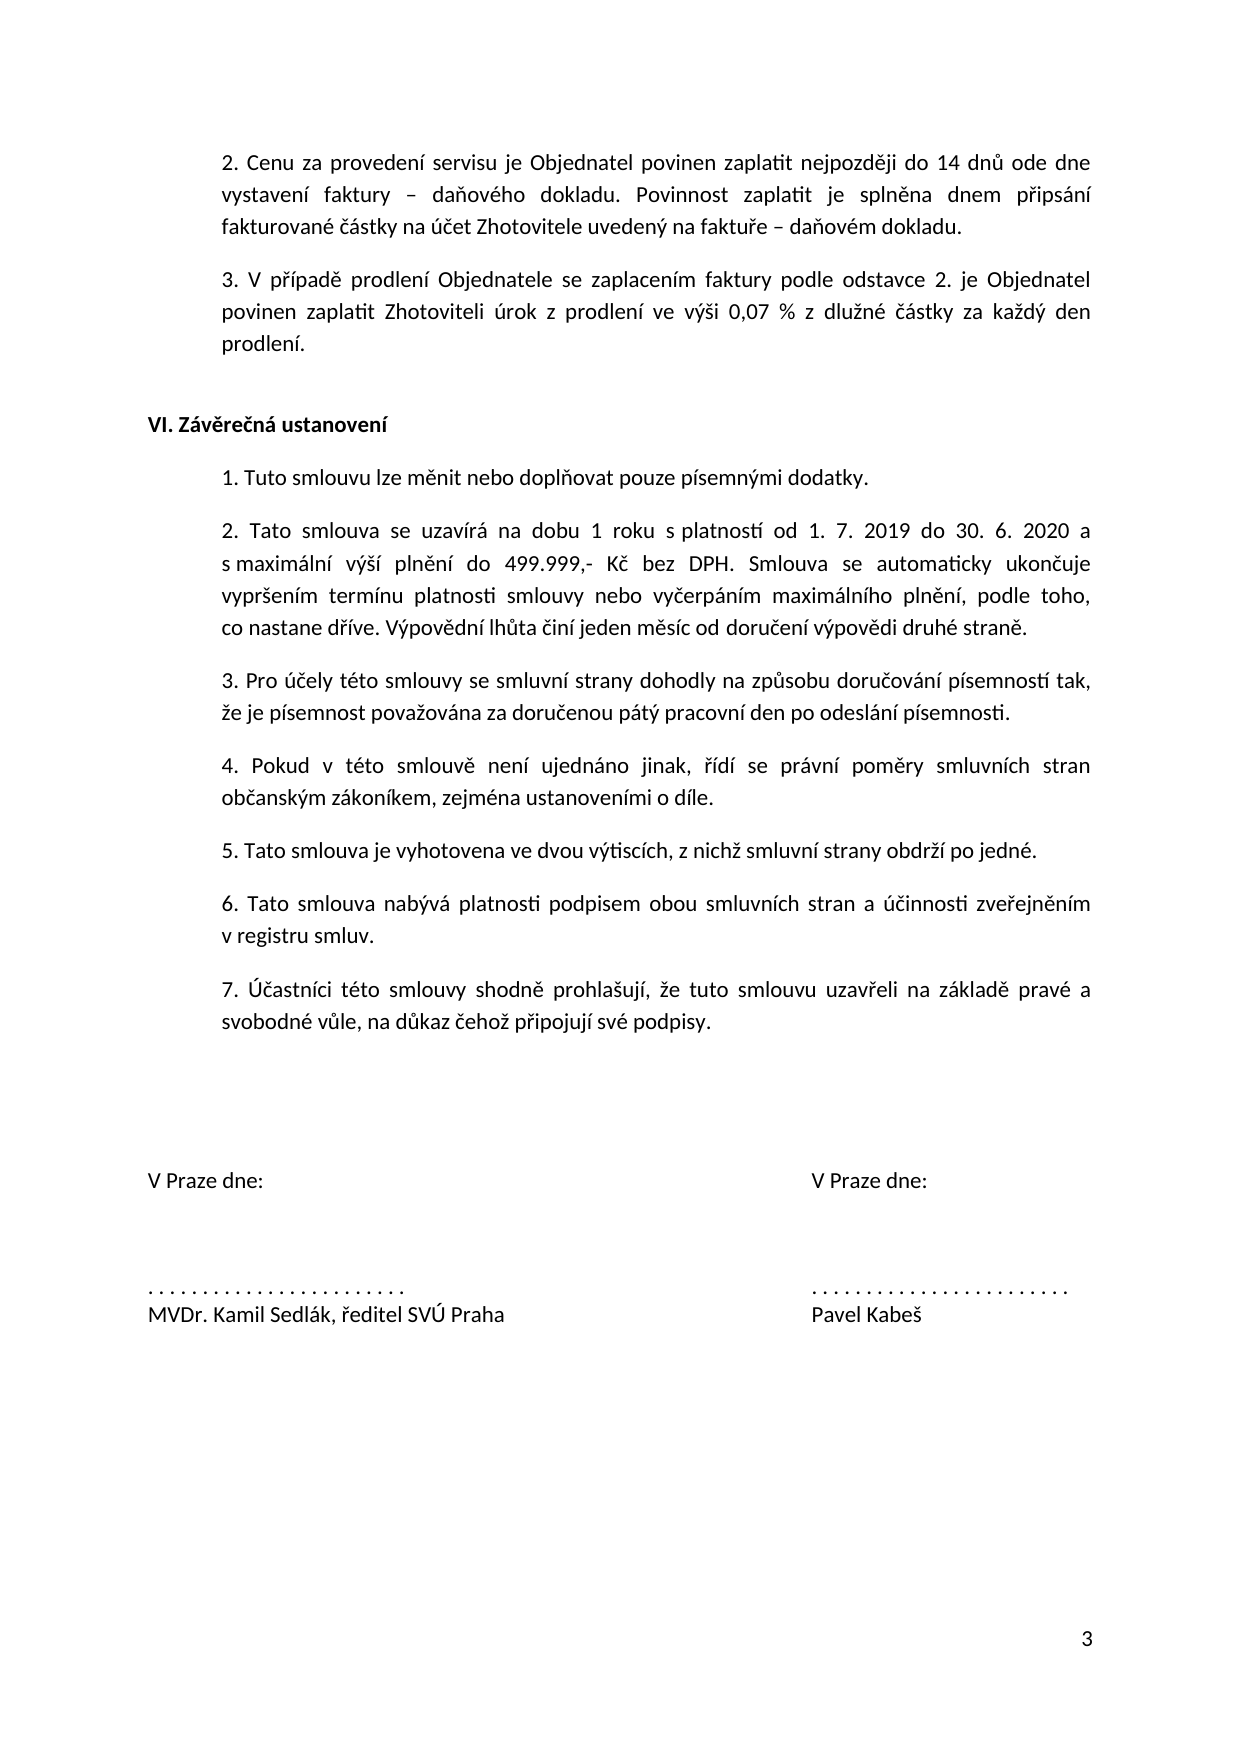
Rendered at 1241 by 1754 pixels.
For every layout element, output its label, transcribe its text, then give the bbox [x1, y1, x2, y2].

text 5. Tato smlouva je vyhotovena ve dvou výtiscích, z nichž smluvní strany obdrží po jedné. [148, 836, 1093, 864]
text VI. Závěrečná ustanovení [148, 410, 1093, 438]
text 2. Tato smlouva se uzavírá na dobu 1 roku s platností od 1. 7. 2019 do 30. 6. 2020 a s maximální výší plnění do 499.999,- Kč bez DPH. Smlouva se automaticky ukončuje vypršením termínu platnosti smlouvy nebo vyčerpáním maximálního plnění, podle toho, co nastane dříve. Výpovědní lhůta činí jeden měsíc od doručení výpovědi druhé straně. [221, 516, 1093, 641]
text MVDr. Kamil Sedlák, ředitel SVÚ Praha Pavel Kabeš [148, 1300, 1093, 1328]
text 4. Pokud v této smlouvě není ujednáno jinak, řídí se právní poměry smluvních stran občanským zákoníkem, zejména ustanoveními o díle. [221, 751, 1093, 811]
text 2. Cenu za provedení servisu je Objednatel povinen zaplatit nejpozději do 14 dnů ode dne vystavení faktury – daňového dokladu. Povinnost zaplatit je splněna dnem připsání fakturované částky na účet Zhotovitele uvedený na faktuře – daňovém dokladu. [221, 148, 1093, 240]
text 3. Pro účely této smlouvy se smluvní strany dohodly na způsobu doručování písemností tak, že je písemnost považována za doručenou pátý pracovní den po odeslání písemnosti. [221, 666, 1093, 726]
text 6. Tato smlouva nabývá platnosti podpisem obou smluvních stran a účinnosti zveřejněním v registru smluv. [221, 889, 1093, 950]
text 1. Tuto smlouvu lze měnit nebo doplňovat pouze písemnými dodatky. [148, 463, 1093, 491]
text 3. V případě prodlení Objednatele se zaplacením faktury podle odstavce 2. je Objednatel povinen zaplatit Zhotoviteli úrok z prodlení ve výši 0,07 % z dlužné částky za každý den prodlení. [221, 265, 1093, 357]
text 7. Účastníci této smlouvy shodně prohlašují, že tuto smlouvu uzavřeli na základě pravé a svobodné vůle, na důkaz čehož připojují své podpisy. [221, 975, 1093, 1035]
text . . . . . . . . . . . . . . . . . . . . . . . . . . . . . . . . . . . . . . . . . . . . . . . . [148, 1272, 1093, 1300]
text V Praze dne: V Praze dne: [148, 1166, 1093, 1194]
